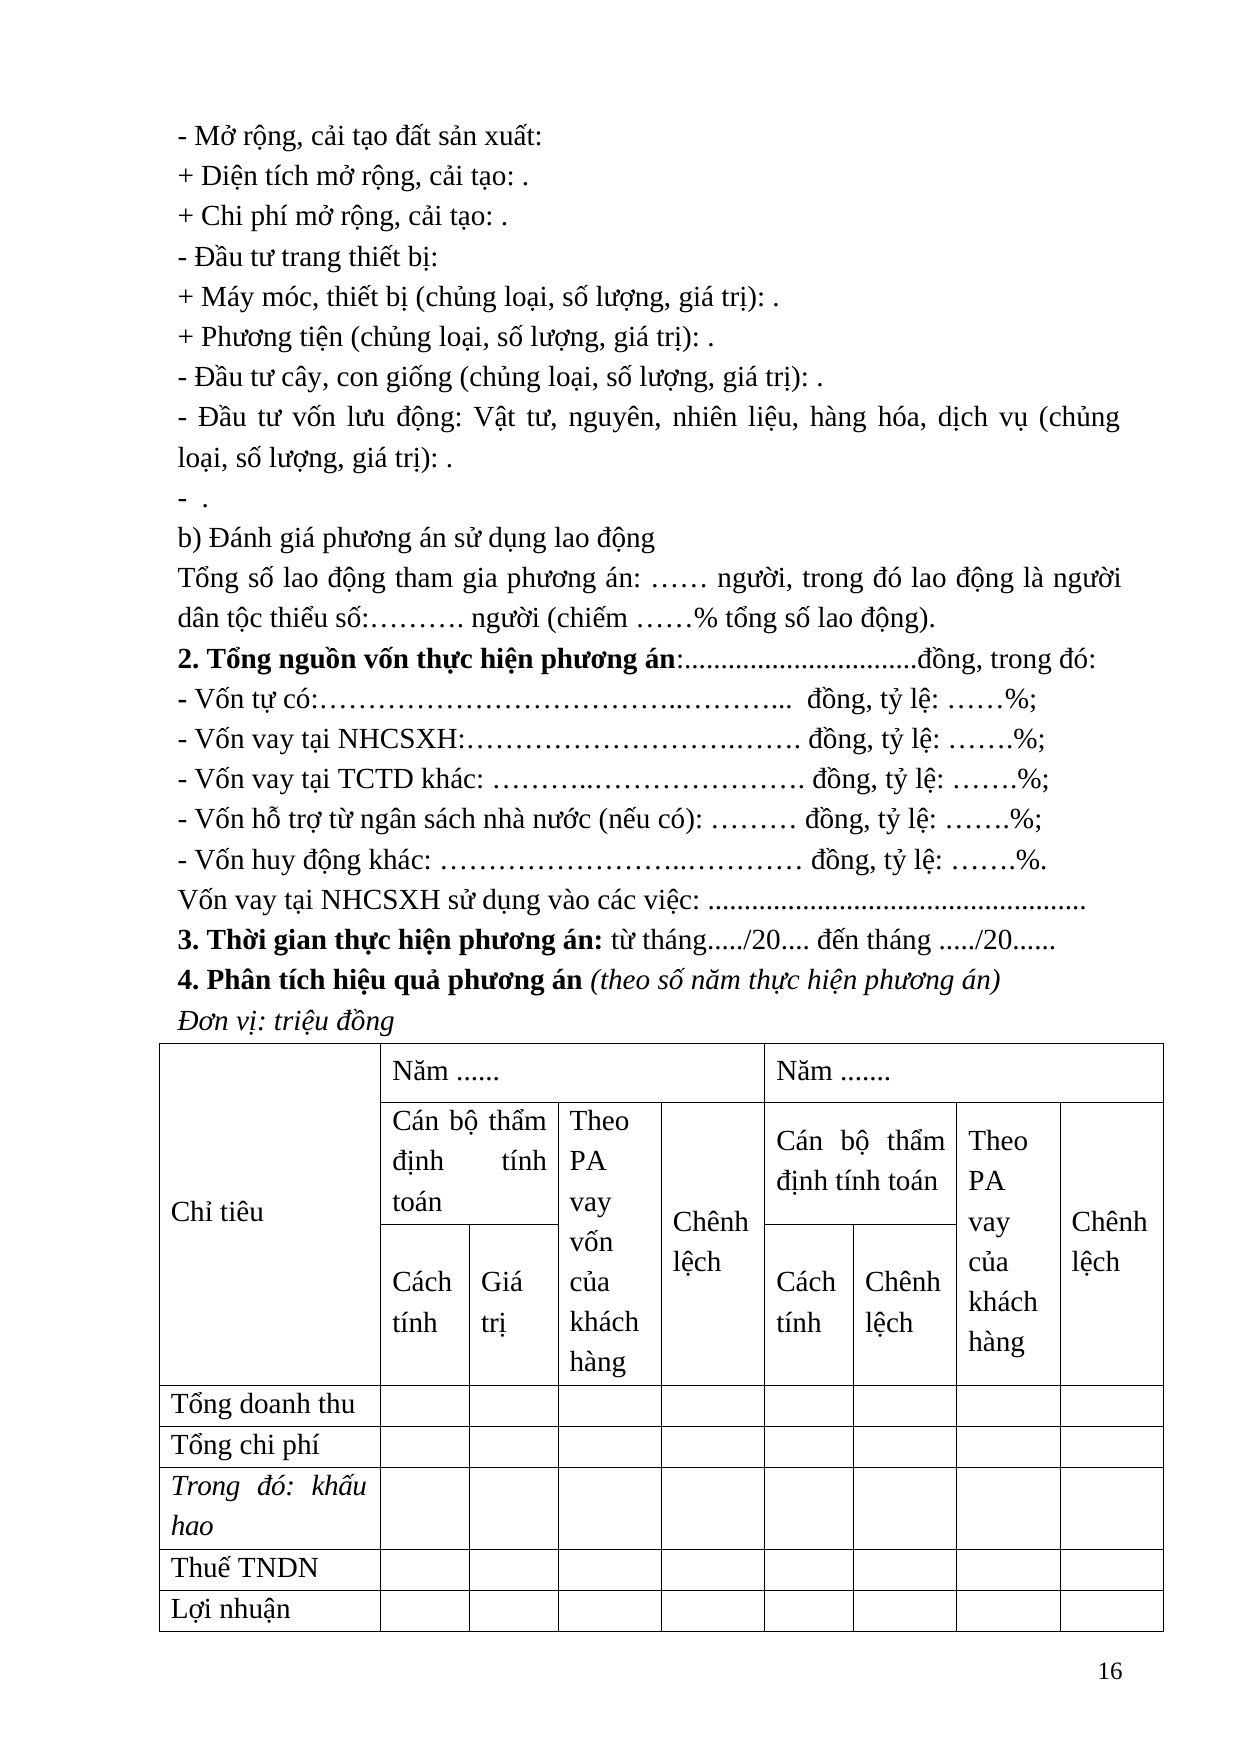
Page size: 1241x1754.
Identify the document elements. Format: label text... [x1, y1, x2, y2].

table_cell [559, 1591, 661, 1631]
table_header Năm ...... [381, 1044, 764, 1102]
table_cell Chênh lệch [1061, 1103, 1163, 1385]
table_cell Trong đó: khấu hao [160, 1468, 380, 1549]
table_cell [381, 1427, 469, 1467]
table_cell [662, 1550, 764, 1590]
text - Vốn huy động khác: ……………………..………… đồng, tỷ lệ: …….%. [177, 842, 1122, 875]
table_cell Thuế TNDN [160, 1550, 380, 1590]
table_cell Cán bộ thẩm định tính toán [765, 1103, 956, 1224]
text 3. Thời gian thực hiện phương án: từ tháng...../20.... đến tháng ...../20...... [177, 922, 1122, 956]
table_cell [662, 1386, 764, 1426]
table_cell [854, 1386, 956, 1426]
table_cell [470, 1386, 558, 1426]
table_cell [1061, 1468, 1163, 1549]
text b) Đánh giá phương án sử dụng lao động [177, 520, 1122, 554]
table_header Năm ....... [765, 1044, 1163, 1102]
table_cell [957, 1468, 1060, 1549]
table_cell [957, 1550, 1060, 1590]
table_cell [1061, 1550, 1163, 1590]
text 2. Tổng nguồn vốn thực hiện phương án:................................đồng, trong đó: [177, 641, 1122, 674]
text + Diện tích mở rộng, cải tạo: . [177, 158, 1122, 192]
table_cell [470, 1468, 558, 1549]
table_cell [854, 1550, 956, 1590]
table_cell [957, 1591, 1060, 1631]
table_cell Tổng doanh thu [160, 1386, 380, 1426]
table_cell [765, 1427, 853, 1467]
text - Vốn vay tại NHCSXH:……………………….……. đồng, tỷ lệ: …….%; [177, 721, 1122, 755]
table_cell Theo PA vay của khách hàng [957, 1103, 1060, 1385]
table_cell Cán bộ thẩm định tính toán [381, 1103, 558, 1224]
text - . [177, 480, 1122, 513]
table_cell Cách tính [381, 1225, 469, 1385]
text - Vốn hỗ trợ từ ngân sách nhà nước (nếu có): ……… đồng, tỷ lệ: …….%; [177, 802, 1122, 835]
table_cell [470, 1591, 558, 1631]
table_cell [765, 1468, 853, 1549]
text Vốn vay tại NHCSXH sử dụng vào các việc: .................................................... [177, 882, 1122, 916]
table_cell [662, 1468, 764, 1549]
text 4. Phân tích hiệu quả phương án (theo số năm thực hiện phương án) [177, 962, 1122, 996]
table_cell [559, 1550, 661, 1590]
table_cell [854, 1468, 956, 1549]
text - Đầu tư trang thiết bị: [177, 239, 1122, 272]
table_cell [381, 1386, 469, 1426]
table_cell [957, 1386, 1060, 1426]
table_cell [470, 1427, 558, 1467]
text - Vốn vay tại TCTD khác: ………..…………………. đồng, tỷ lệ: …….%; [177, 761, 1122, 795]
table_header Chỉ tiêu [160, 1044, 380, 1385]
text Đơn vị: triệu đồng [177, 1003, 1122, 1036]
table_cell [559, 1468, 661, 1549]
table_cell [957, 1427, 1060, 1467]
table_cell [854, 1427, 956, 1467]
table_cell [559, 1427, 661, 1467]
text - Đầu tư vốn lưu động: Vật tư, nguyên, nhiên liệu, hàng hóa, dịch vụ (chủng loại, số lượng, giá trị): . [177, 399, 1122, 473]
table_cell [765, 1550, 853, 1590]
table_cell Chênh lệch [662, 1103, 764, 1385]
table_cell [662, 1427, 764, 1467]
text + Phương tiện (chủng loại, số lượng, giá trị): . [177, 319, 1122, 353]
table_cell Cách tính [765, 1225, 853, 1385]
table_cell Chênh lệch [854, 1225, 956, 1385]
table_cell Theo PA vay vốn của khách hàng [559, 1103, 661, 1385]
table_cell [854, 1591, 956, 1631]
table_cell [381, 1468, 469, 1549]
table_cell Tổng chi phí [160, 1427, 380, 1467]
table_cell [1061, 1591, 1163, 1631]
table_cell Giá trị [470, 1225, 558, 1385]
table_cell [381, 1550, 469, 1590]
text Tổng số lao động tham gia phương án: …… người, trong đó lao động là người dân tộc thiểu số:………. người (chiếm ……% tổng số lao động). [177, 560, 1122, 634]
table_cell [470, 1550, 558, 1590]
table_cell [1061, 1427, 1163, 1467]
table_cell [381, 1591, 469, 1631]
table_cell [1061, 1386, 1163, 1426]
text + Máy móc, thiết bị (chủng loại, số lượng, giá trị): . [177, 279, 1122, 312]
text - Mở rộng, cải tạo đất sản xuất: [177, 118, 1122, 152]
table_cell [765, 1386, 853, 1426]
table_cell Lợi nhuận [160, 1591, 380, 1631]
table_cell [765, 1591, 853, 1631]
text - Vốn tự có:………………………………..………... đồng, tỷ lệ: ……%; [177, 681, 1122, 714]
text + Chi phí mở rộng, cải tạo: . [177, 198, 1122, 232]
text - Đầu tư cây, con giống (chủng loại, số lượng, giá trị): . [177, 359, 1122, 393]
table_cell [662, 1591, 764, 1631]
table_cell [559, 1386, 661, 1426]
